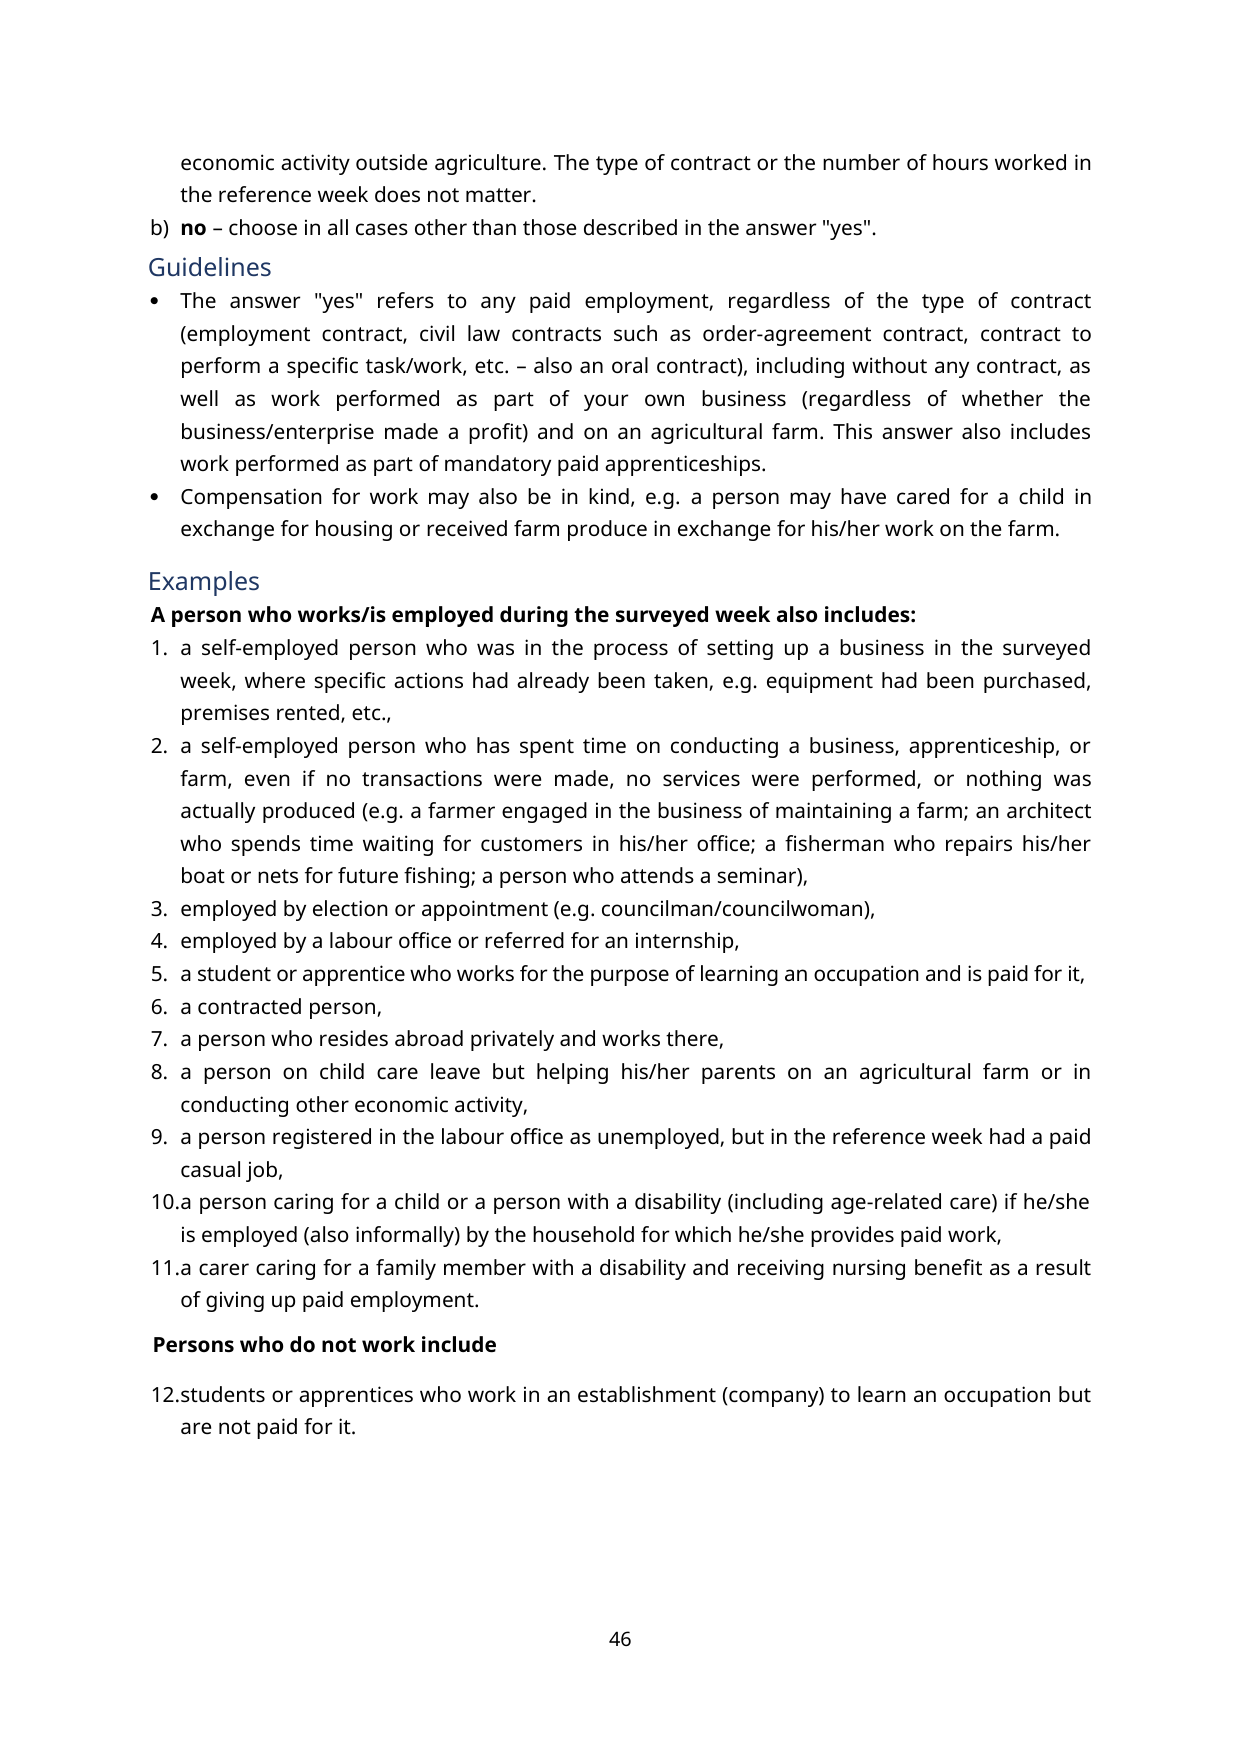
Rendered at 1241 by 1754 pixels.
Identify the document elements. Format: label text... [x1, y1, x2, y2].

list a student or apprentice who works for the purpose of learning an occupation and is paid for it, [151, 959, 1093, 988]
list a contracted person, [151, 992, 1093, 1020]
list A person who works/is employed during the surveyed week also includes: [151, 601, 1093, 629]
list no – choose in all cases other than those described in the answer "yes". [150, 213, 1093, 241]
list students or apprentices who work in an establishment (company) to learn an occupation but are not paid for it. [151, 1380, 1093, 1441]
list Persons who do not work include [152, 1330, 1093, 1359]
subtitle Examples [148, 564, 1093, 598]
list a self-employed person who was in the process of setting up a business in the surveyed week, where specific actions had already been taken, e.g. equipment had been purchased, premises rented, etc., [151, 633, 1093, 727]
list employed by election or appointment (e.g. councilman/councilwoman), [151, 894, 1093, 922]
list The answer "yes" refers to any paid employment, regardless of the type of contract (employment contract, civil law contracts such as order-agreement contract, contract to perform a specific task/work, etc. – also an oral contract), including without any contract, as well as work performed as part of your own business (regardless of whether the business/enterprise made a profit) and on an agricultural farm. This answer also includes work performed as part of mandatory paid apprenticeships. [151, 286, 1093, 478]
list a carer caring for a family member with a disability and receiving nursing benefit as a result of giving up paid employment. [151, 1253, 1093, 1314]
list employed by a labour office or referred for an internship, [151, 927, 1093, 955]
subtitle Guidelines [148, 249, 1093, 284]
list Compensation for work may also be in kind, e.g. a person may have cared for a child in exchange for housing or received farm produce in exchange for his/her work on the farm. [151, 482, 1093, 543]
list a person registered in the labour office as unemployed, but in the reference week had a paid casual job, [151, 1122, 1093, 1183]
list a person who resides abroad privately and works there, [151, 1024, 1093, 1053]
list a person on child care leave but helping his/her parents on an agricultural farm or in conducting other economic activity, [151, 1057, 1093, 1118]
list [150, 148, 1093, 209]
list a self-employed person who has spent time on conducting a business, apprenticeship, or farm, even if no transactions were made, no services were performed, or nothing was actually produced (e.g. a farmer engaged in the business of maintaining a farm; an architect who spends time waiting for customers in his/her office; a fisherman who repairs his/her boat or nets for future fishing; a person who attends a seminar), [151, 731, 1093, 890]
list a person caring for a child or a person with a disability (including age-related care) if he/she is employed (also informally) by the household for which he/she provides paid work, [151, 1187, 1093, 1248]
